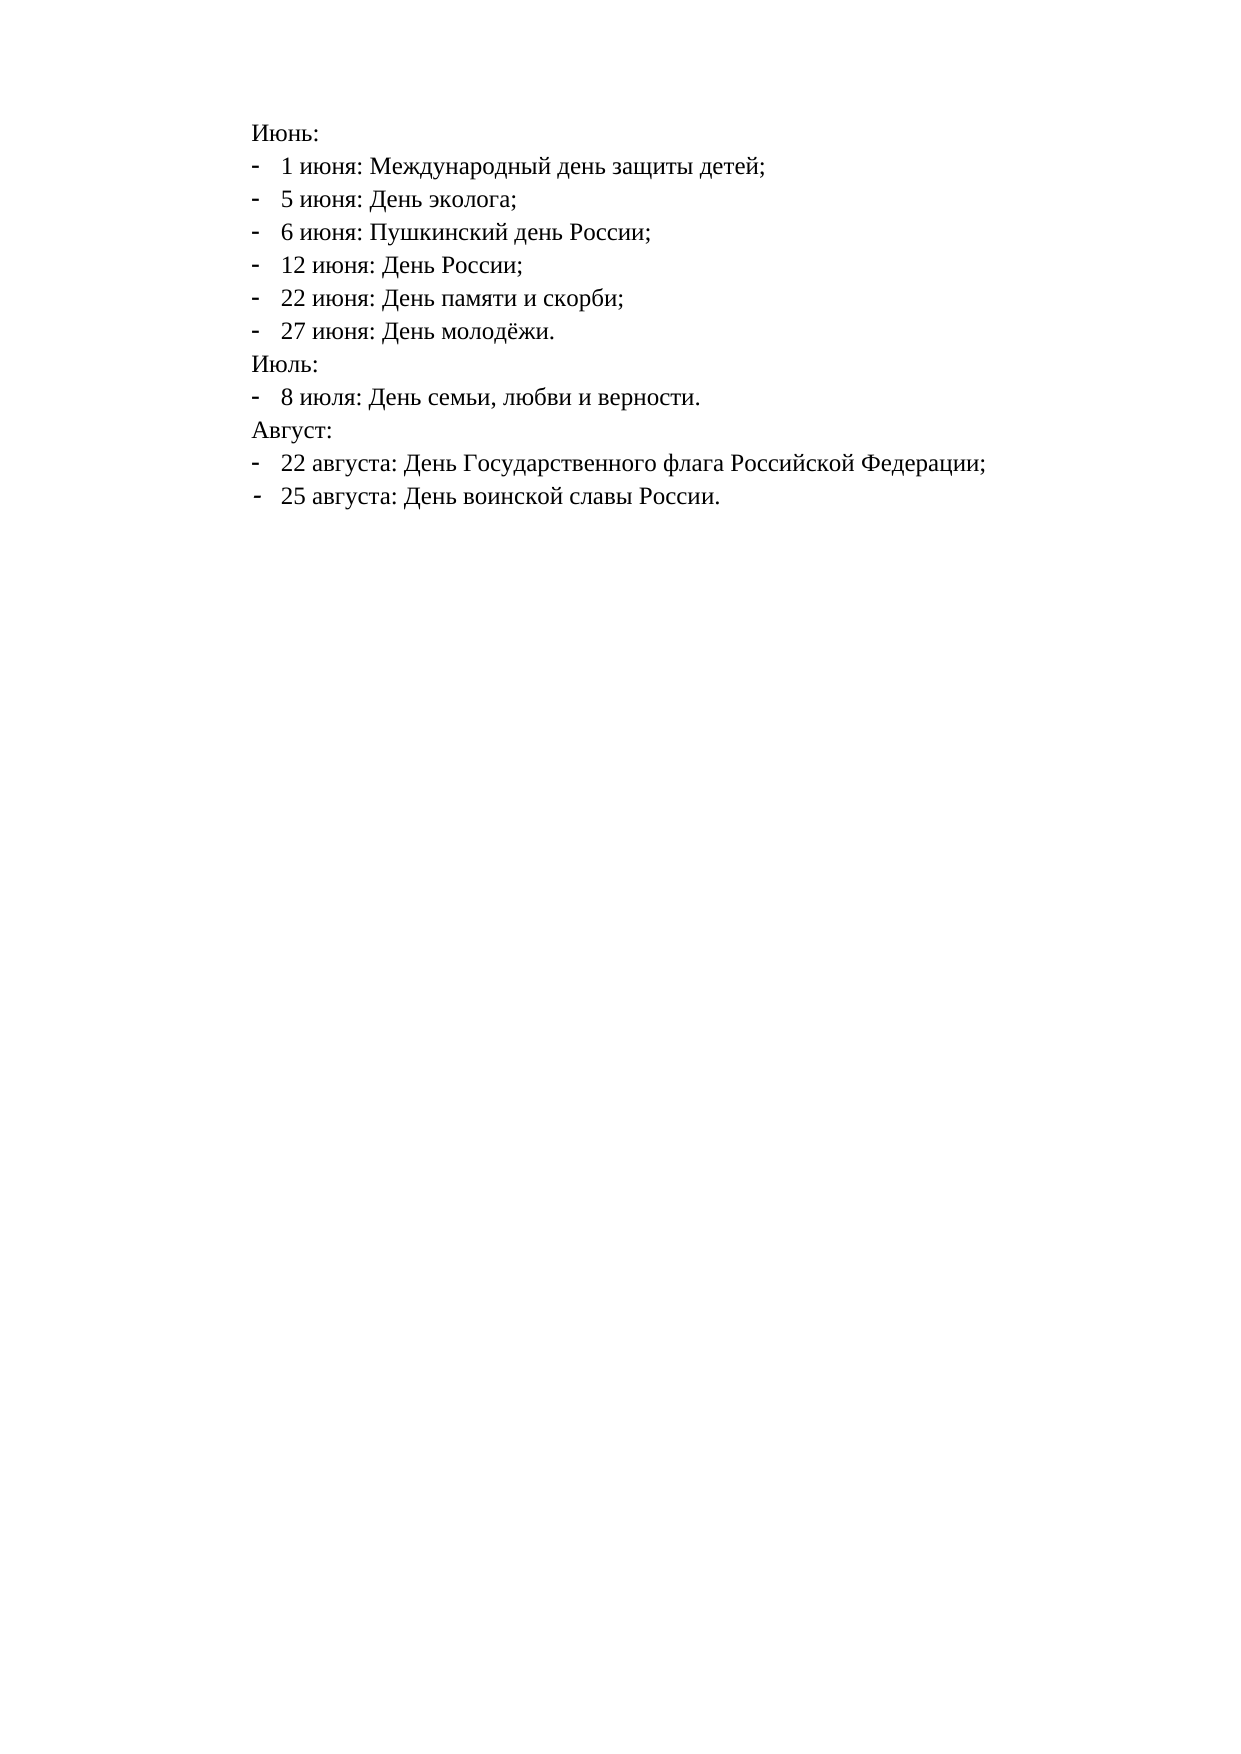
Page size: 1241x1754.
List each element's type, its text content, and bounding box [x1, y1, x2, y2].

list 1 июня: Международный день защиты детей; [177, 151, 1152, 180]
text Июль: [177, 349, 1152, 378]
list 27 июня: День молодёжи. [177, 316, 1152, 345]
list 5 июня: День эколога; [177, 184, 1152, 213]
text Июнь: [177, 118, 1152, 147]
list 22 июня: День памяти и скорби; [177, 283, 1152, 312]
list 12 июня: День России; [177, 250, 1152, 279]
list 25 августа: День воинской славы России. [177, 481, 1152, 510]
list 22 августа: День Государственного флага Российской Федерации; [177, 448, 1152, 477]
list 8 июля: День семьи, любви и верности. [177, 382, 1152, 411]
text Август: [177, 415, 1152, 444]
list 6 июня: Пушкинский день России; [177, 217, 1152, 246]
